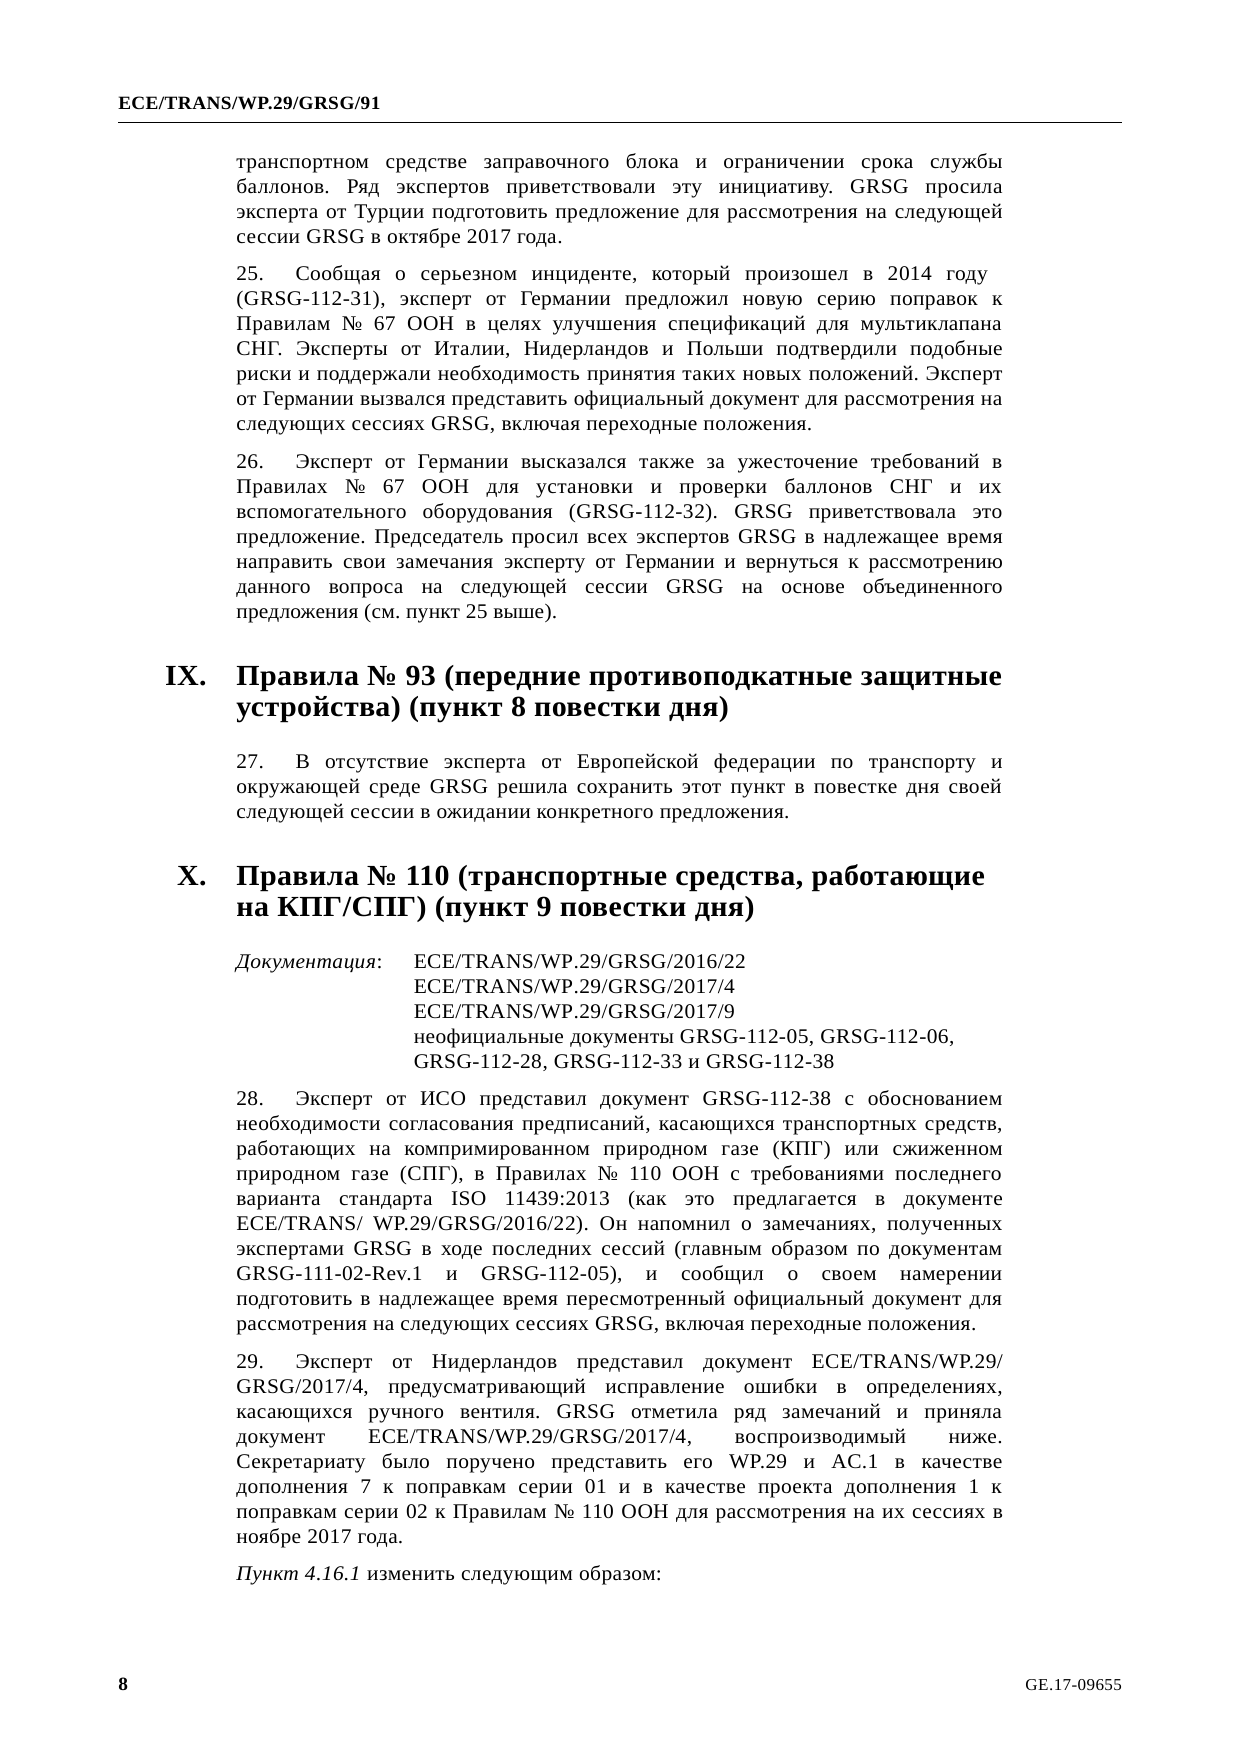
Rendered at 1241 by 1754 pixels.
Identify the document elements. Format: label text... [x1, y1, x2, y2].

text 29. Эксперт от Нидерландов представил документ ECE/TRANS/WP.29/ GRSG/2017/4, предусматривающий исправление ошибки в определениях, касающихся ручного вентиля. GRSG отметила ряд замечаний и приняла документ ECE/TRANS/WP.29/GRSG/2017/4, воспроизводимый ниже. Секретариату было поручено представить его WP.29 и AC.1 в качестве дополнения 7 к поправкам серии 01 и в качестве проекта дополнения 1 к поправкам серии 02 к Правилам № 110 ООН для рассмотрения на их сессиях в ноябре 2017 года. [236, 1348, 1004, 1548]
text Пункт 4.16.1 изменить следующим образом: [236, 1560, 1004, 1585]
text 28. Эксперт от ИСО представил документ GRSG-112-38 с обоснованием необходимости согласования предписаний, касающихся транспортных средств, работающих на компримированном природном газе (КПГ) или сжиженном природном газе (СПГ), в Правилах № 110 ООН с требованиями последнего варианта стандарта ISO 11439:2013 (как это предлагается в документе ECE/TRANS/ WP.29/GRSG/2016/22). Он напомнил о замечаниях, полученных экспертами GRSG в ходе последних сессий (главным образом по документам GRSG-111-02-Rev.1 и GRSG-112-05), и сообщил о своем намерении подготовить в надлежащее время пересмотренный официальный документ для рассмотрения на следующих сессиях GRSG, включая переходные положения. [236, 1085, 1004, 1335]
text 26. Эксперт от Германии высказался также за ужесточение требований в Правилах № 67 ООН для установки и проверки баллонов СНГ и их вспомогательного оборудования (GRSG-112-32). GRSG приветствовала это предложение. Председатель просил всех экспертов GRSG в надлежащее время направить свои замечания эксперту от Германии и вернуться к рассмотрению данного вопроса на следующей сессии GRSG на основе объединенного предложения (см. пункт 25 выше). [236, 448, 1004, 623]
text Документация: ECE/TRANS/WP.29/GRSG/2016/22 ECE/TRANS/WP.29/GRSG/2017/4 ECE/TRANS/WP.29/GRSG/2017/9 неофициальные документы GRSG-112-05, GRSG-112-06, GRSG-112-28, GRSG-112-33 и GRSG-112-38 [236, 948, 1004, 1073]
text 27. В отсутствие эксперта от Европейской федерации по транспорту и окружающей среде GRSG решила сохранить этот пункт в повестке дня своей следующей сессии в ожидании конкретного предложения. [236, 748, 1004, 823]
text 25. Сообщая о серьезном инциденте, который произошел в 2014 году (GRSG-112-31), эксперт от Германии предложил новую серию поправок к Правилам № 67 ООН в целях улучшения спецификаций для мультиклапана СНГ. Эксперты от Италии, Нидерландов и Польши подтвердили подобные риски и поддержали необходимость принятия таких новых положений. Эксперт от Германии вызвался представить официальный документ для рассмотрения на следующих сессиях GRSG, включая переходные положения. [236, 260, 1004, 435]
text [236, 148, 1004, 248]
text X. Правила № 110 (транспортные средства, работающие на КПГ/СПГ) (пункт 9 повестки дня) [118, 860, 1004, 923]
text IX. Правила № 93 (передние противоподкатные защитные устройства) (пункт 8 повестки дня) [118, 660, 1004, 723]
